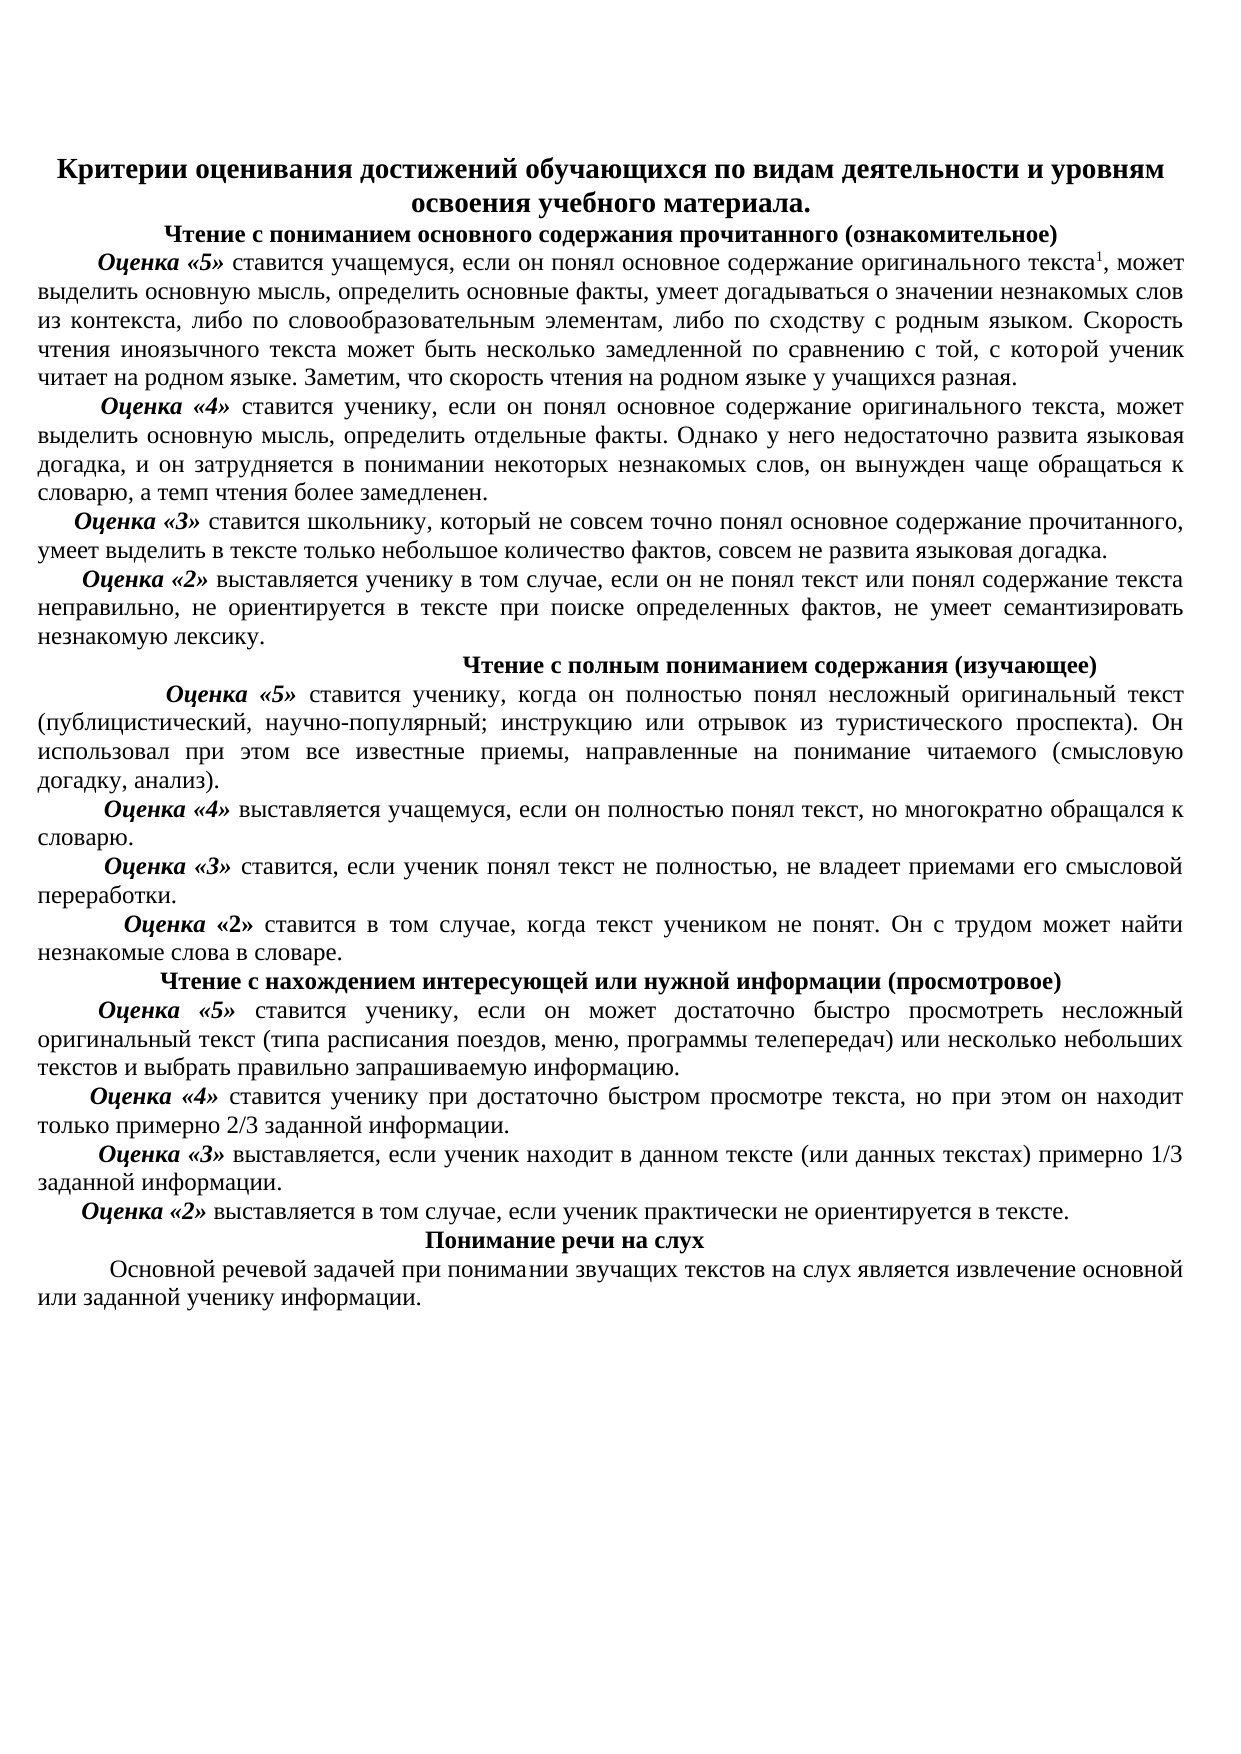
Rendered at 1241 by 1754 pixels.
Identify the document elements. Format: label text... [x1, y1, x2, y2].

text Оценка «2» выставляется в том случае, если ученик практически не ориентируется в тексте. [37, 1196, 1184, 1225]
text Понимание речи на слух [37, 1225, 1184, 1254]
text Оценка «5» ставится ученику, когда он полностью понял несложный оригинальный текст (публицистический, научно-популярный; инструкцию или отрывок из туристического проспекта). Он использовал при этом все известные приемы, направленные на понимание читаемого (смысловую догадку, анализ). [37, 679, 1184, 794]
text Оценка «5» ставится ученику, если он может достаточно быстро просмотреть несложный оригинальный текст (типа расписания поездов, меню, программы телепередач) или несколько небольших текстов и выбрать правильно запрашиваемую информацию. [37, 995, 1184, 1081]
text Чтение с пониманием основного содержания прочитанного (ознакомительное) [37, 219, 1184, 247]
text Оценка «2» выставляется ученику в том случае, если он не понял текст или понял содержание текста неправильно, не ориентируется в тексте при поиске определенных фактов, не умеет семантизировать незнакомую лексику. [37, 564, 1184, 650]
text Оценка «3» ставится школьнику, который не совсем точно понял основное содержание прочитанного, умеет выделить в тексте только небольшое количество фактов, совсем не развита языковая догадка. [37, 506, 1184, 564]
text Чтение с полным пониманием содержания (изучающее) [37, 650, 1184, 679]
text Оценка «4» ставится ученику при достаточно быстром просмотре текста, но при этом он находит только примерно 2/3 заданной информации. [37, 1081, 1184, 1139]
text Оценка «3» ставится, если ученик понял текст не полностью, не владеет приемами его смысловой переработки. [37, 851, 1184, 909]
text Оценка «5» ставится учащемуся, если он понял основное содержание оригинального текста1, может выделить основную мысль, определить основные факты, умеет догадываться о значении незнакомых слов из контекста, либо по словообразовательным элементам, либо по сходству с родным языком. Скорость чтения иноязычного текста может быть несколько замедленной по сравнению с той, с которой ученик читает на родном языке. Заметим, что скорость чтения на родном языке у учащихся разная. [37, 247, 1184, 391]
text Оценка «4» ставится ученику, если он понял основное содержание оригинального текста, может выделить основную мысль, определить отдельные факты. Однако у него недостаточно развита языковая догадка, и он затрудняется в понимании некоторых незнакомых слов, он вынужден чаще обращаться к словарю, а темп чтения более замедленен. [37, 391, 1184, 506]
text Чтение с нахождением интересующей или нужной информации (просмотровое) [37, 966, 1184, 995]
text Критерии оценивания достижений обучающихся по видам деятельности и уровням освоения учебного материала. [37, 152, 1184, 219]
text Оценка «2» ставится в том случае, когда текст учеником не понят. Он с трудом может найти незнакомые слова в словаре. [37, 909, 1184, 966]
text Основной речевой задачей при понимании звучащих текстов на слух является извлечение основной или заданной ученику информации. [37, 1254, 1184, 1311]
text Оценка «4» выставляется учащемуся, если он полностью понял текст, но многократно обращался к словарю. [37, 794, 1184, 851]
text Оценка «3» выставляется, если ученик находит в данном тексте (или данных текстах) примерно 1/3 заданной информации. [37, 1139, 1184, 1196]
